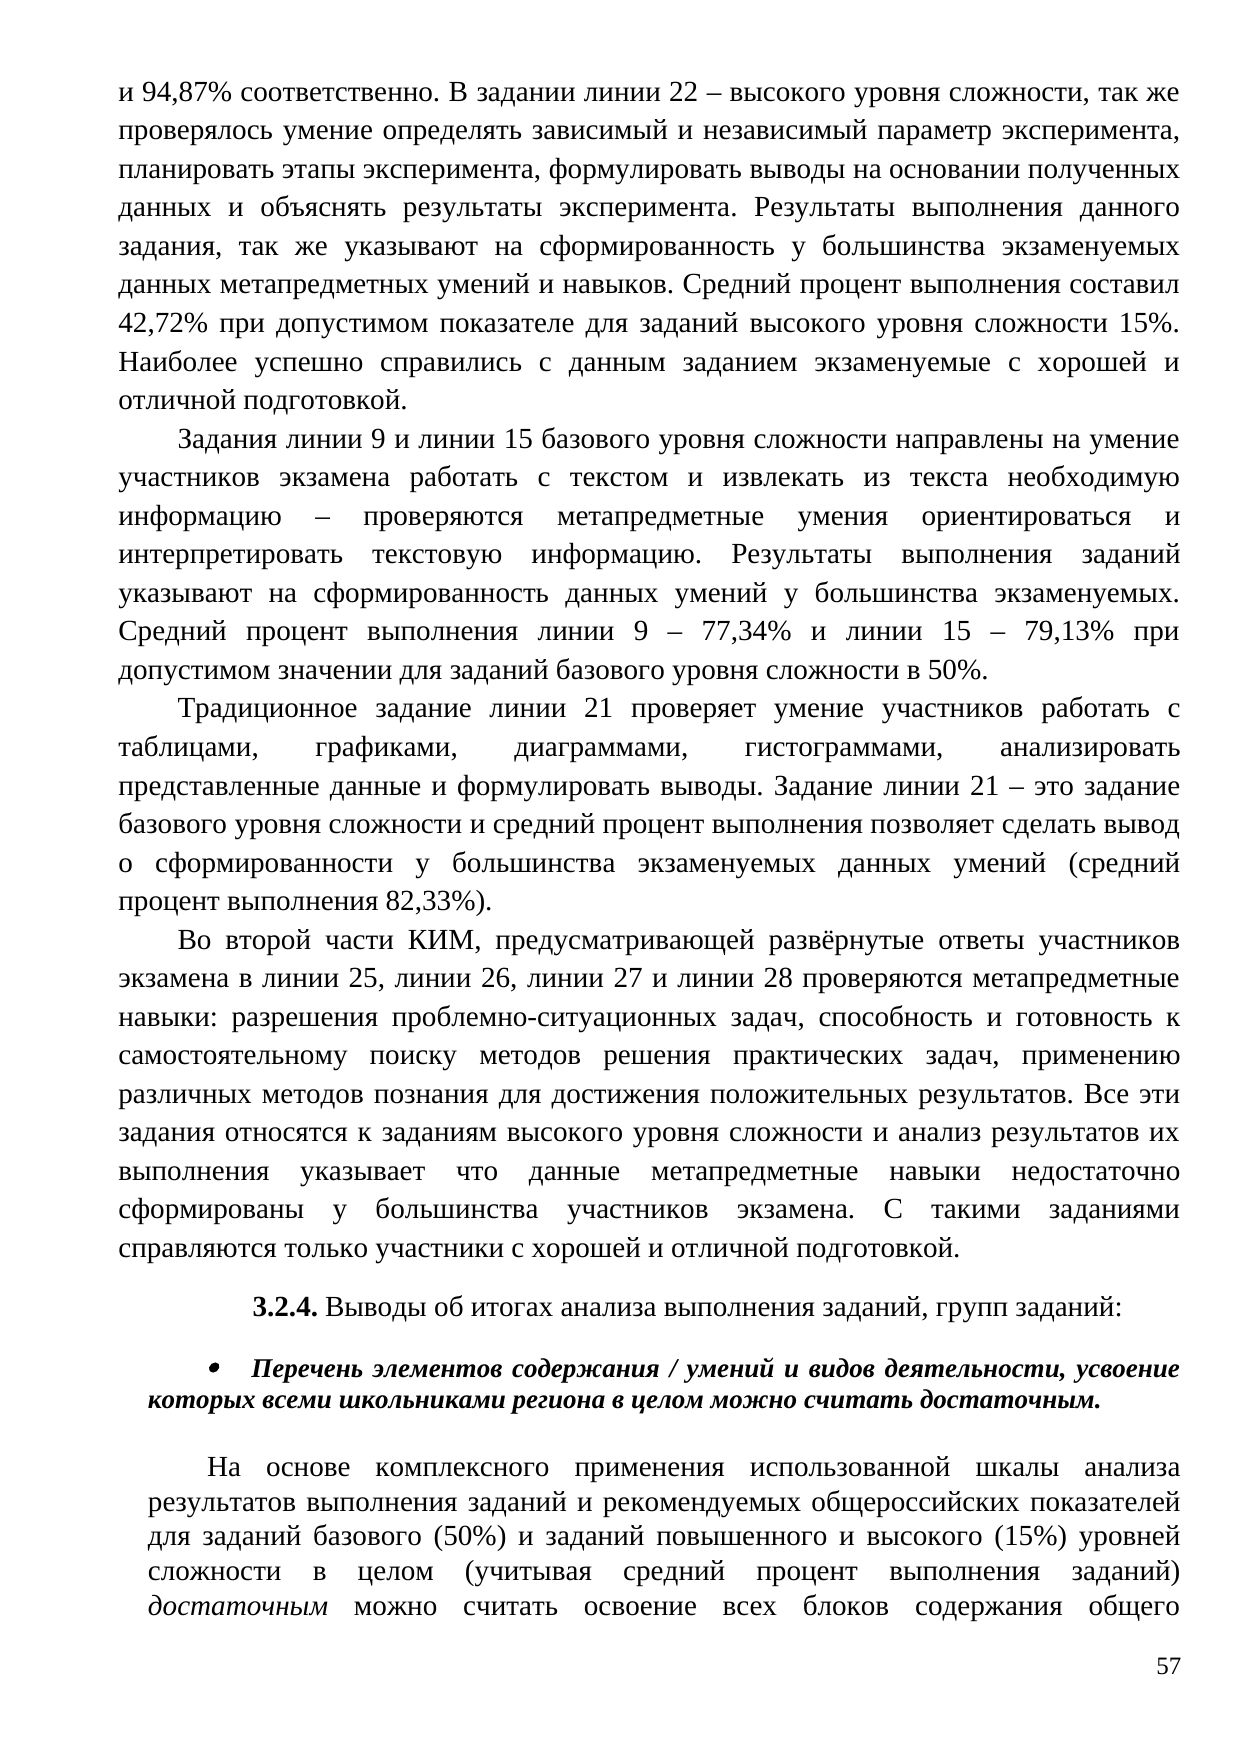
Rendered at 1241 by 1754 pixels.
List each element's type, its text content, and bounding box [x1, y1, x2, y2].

subtitle Выводы об итогах анализа выполнения заданий, групп заданий: [252, 1289, 1181, 1323]
text Во второй части КИМ, предусматривающей развёрнутые ответы участников экзамена в линии 25, линии 26, линии 27 и линии 28 проверяются метапредметные навыки: разрешения проблемно-ситуационных задач, способность и готовность к самостоятельному поиску методов решения практических задач, применению различных методов познания для достижения положительных результатов. Все эти задания относятся к заданиям высокого уровня сложности и анализ результатов их выполнения указывает что данные метапредметные навыки недостаточно сформированы у большинства участников экзамена. С такими заданиями справляются только участники с хорошей и отличной подготовкой. [118, 922, 1181, 1264]
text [118, 74, 1181, 416]
text Задания линии 9 и линии 15 базового уровня сложности направлены на умение участников экзамена работать с текстом и извлекать из текста необходимую информацию – проверяются метапредметные умения ориентироваться и интерпретировать текстовую информацию. Результаты выполнения заданий указывают на сформированность данных умений у большинства экзаменуемых. Средний процент выполнения линии 9 – 77,34% и линии 15 – 79,13% при допустимом значении для заданий базового уровня сложности в 50%. [118, 421, 1181, 686]
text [148, 1448, 1181, 1622]
text Традиционное задание линии 21 проверяет умение участников работать с таблицами, графиками, диаграммами, гистограммами, анализировать представленные данные и формулировать выводы. Задание линии 21 – это задание базового уровня сложности и средний процент выполнения позволяет сделать вывод о сформированности у большинства экзаменуемых данных умений (средний процент выполнения 82,33%). [118, 691, 1181, 917]
list Перечень элементов содержания / умений и видов деятельности, усвоение которых всеми школьниками региона в целом можно считать достаточным. [148, 1352, 1181, 1414]
